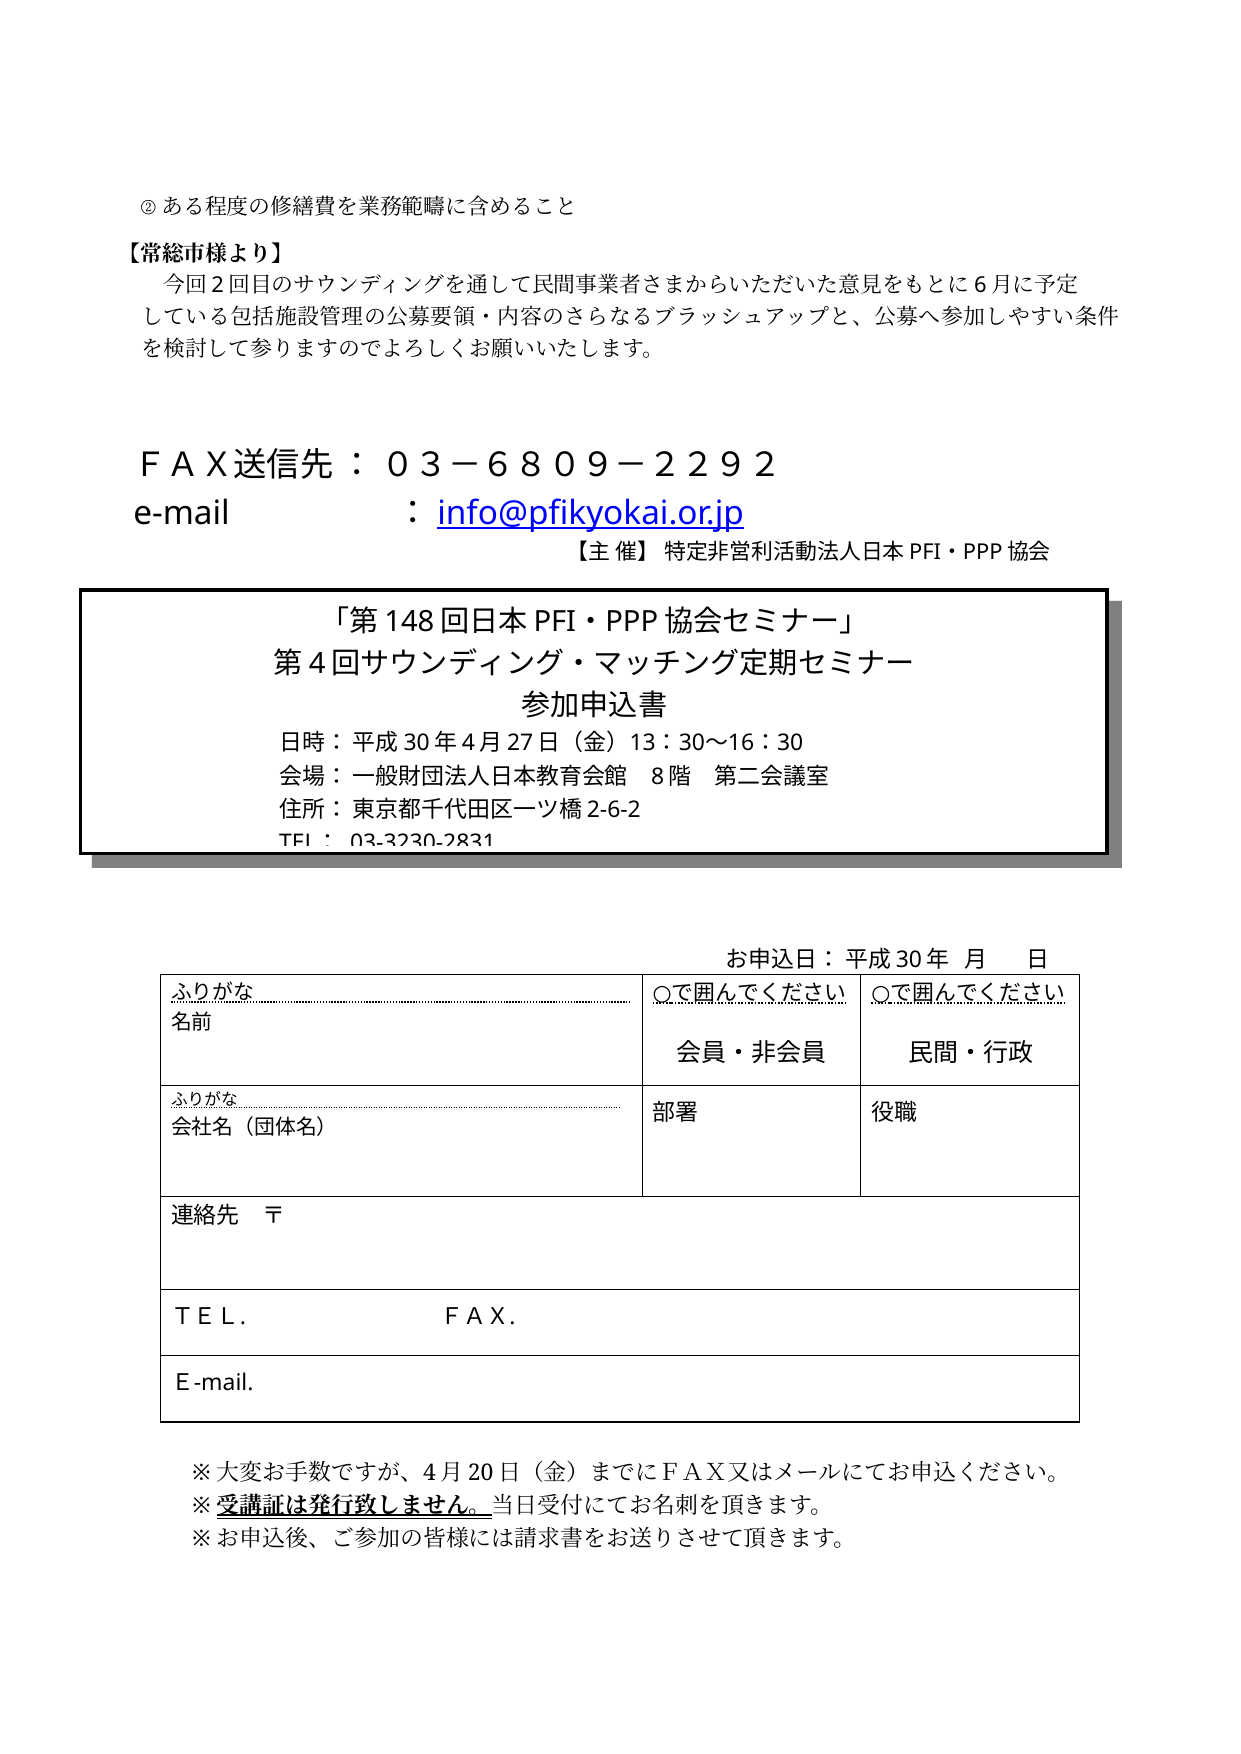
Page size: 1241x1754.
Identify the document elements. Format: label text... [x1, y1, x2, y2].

table_header ふりがな 名前 [161, 975, 642, 1085]
table_cell ＴＥＬ. ＦＡＸ. [161, 1290, 1079, 1355]
table_cell 部署 [643, 1086, 860, 1196]
text 今回2回目のサウンディングを通して民間事業者さまからいただいた意見をもとに6月に予定 [141, 268, 1122, 299]
text ※ 大変お手数ですが、4月20日（金）までにＦＡＸ又はメールにてお申込ください。 [192, 1454, 1112, 1487]
text お申込日： 平成30年 月 日 [118, 941, 1049, 974]
table_cell 役職 [861, 1086, 1079, 1196]
text ②ある程度の修繕費を業務範疇に含めること [118, 189, 1122, 221]
table_cell Ｅ-mail. [161, 1356, 1079, 1421]
table_header ○で囲んでください 会員・非会員 [643, 975, 860, 1085]
text e-mail ： info@pfikyokai.or.jp [133, 486, 1107, 534]
text している包括施設管理の公募要領・内容のさらなるブラッシュアップと、公募へ参加しやすい条件を検討して参りますのでよろしくお願いいたします。 [141, 299, 1122, 362]
table_cell ふりがな 会社名（団体名） [161, 1086, 642, 1196]
table_header ○で囲んでください 民間・行政 [861, 975, 1079, 1085]
text ＦＡＸ送信先 ： ０３－６８０９－２２９２ [133, 437, 1107, 486]
table_cell 連絡先 〒 [161, 1197, 1079, 1289]
text ※ お申込後、ご参加の皆様には請求書をお送りさせて頂きます。 [192, 1520, 1145, 1553]
text 【常総市様より】 [118, 236, 1122, 268]
text 【主 催】 特定非営利活動法人日本PFI・PPP協会 [118, 534, 1112, 566]
text ※ 受講証は発行致しません。当日受付にてお名刺を頂きます。 [192, 1487, 1145, 1520]
